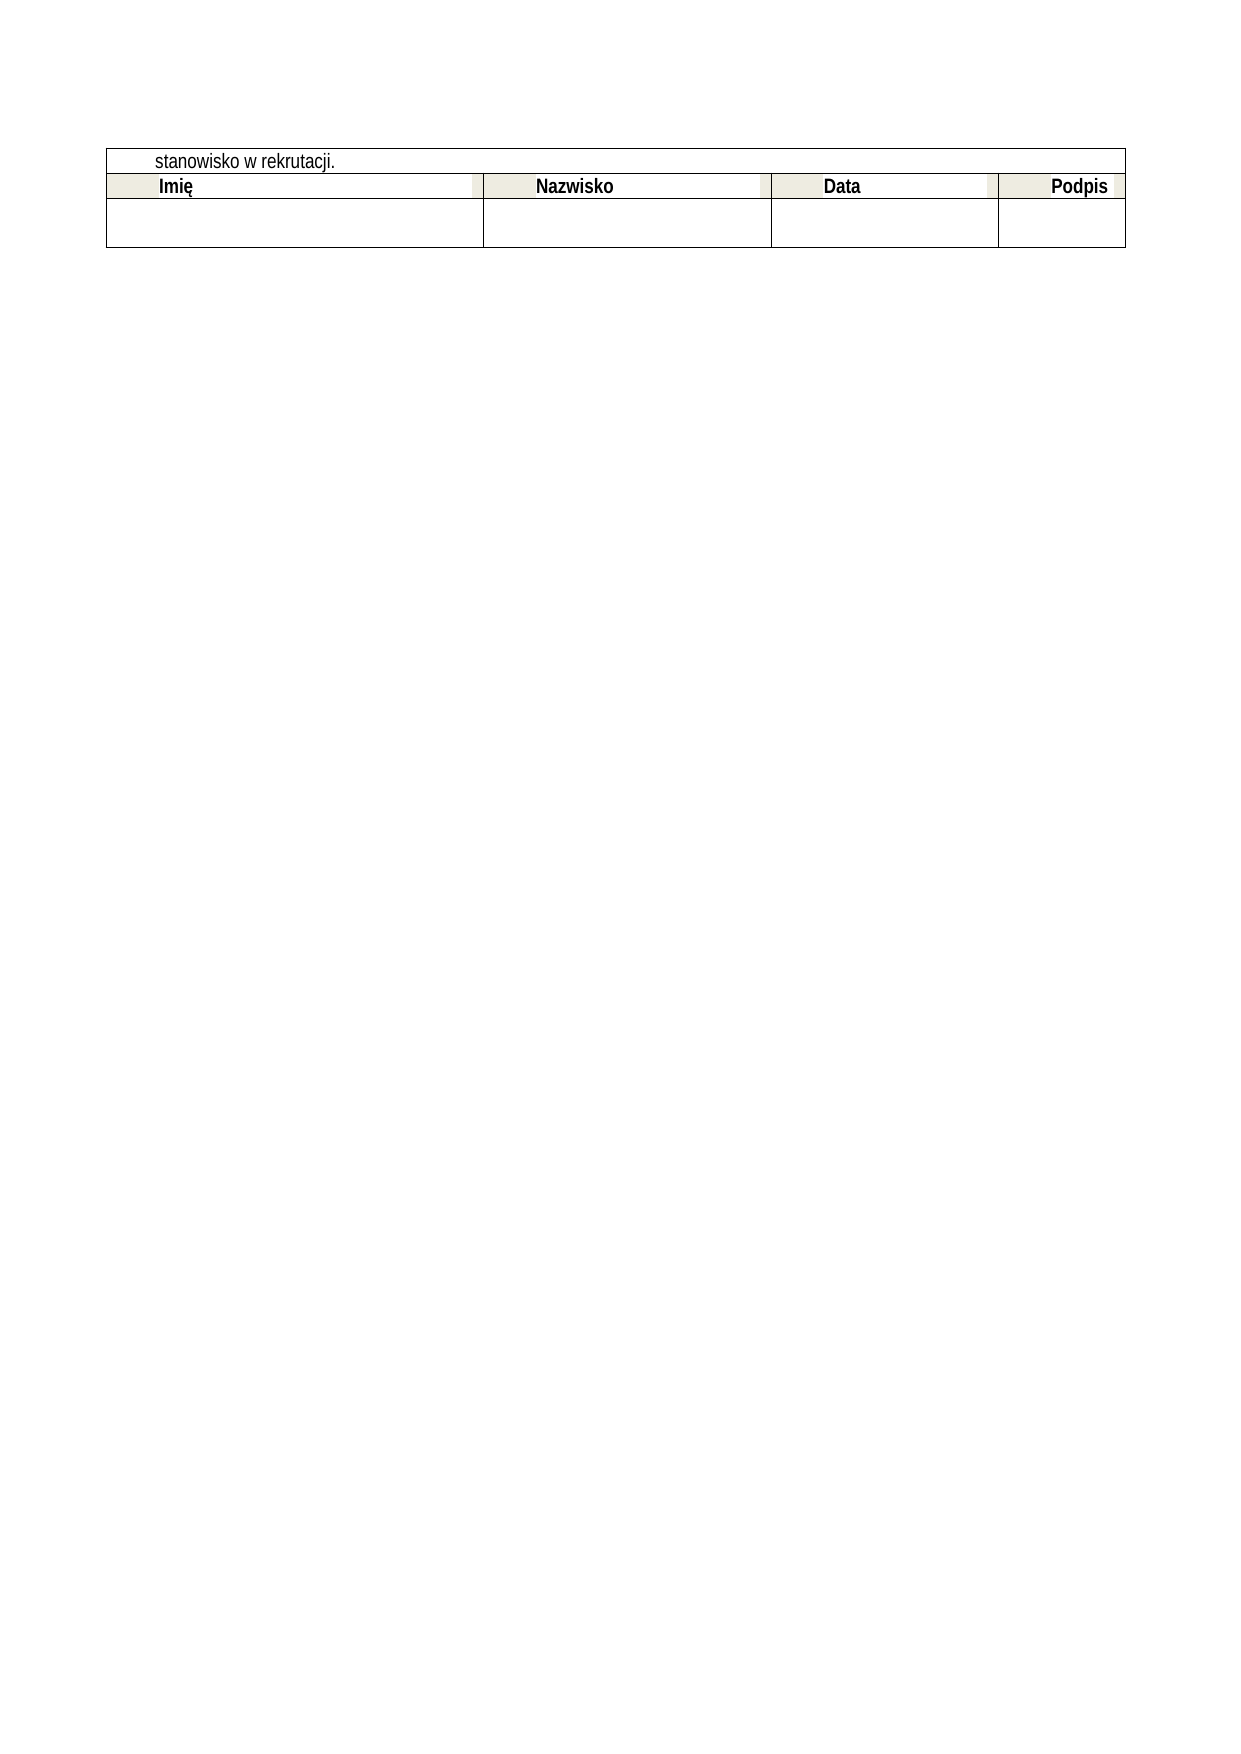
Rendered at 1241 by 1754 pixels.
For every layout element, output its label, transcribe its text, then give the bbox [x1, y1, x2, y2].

table_cell [107, 199, 483, 247]
table_cell Imię [107, 174, 159, 198]
table_cell Nazwisko [484, 174, 536, 198]
table_cell [1114, 199, 1125, 247]
table_cell Data [772, 174, 823, 198]
table_cell [999, 199, 1051, 247]
table_cell Podpis [999, 174, 1051, 198]
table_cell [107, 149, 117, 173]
table_cell [484, 199, 771, 247]
table_cell [772, 199, 998, 247]
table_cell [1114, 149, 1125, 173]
